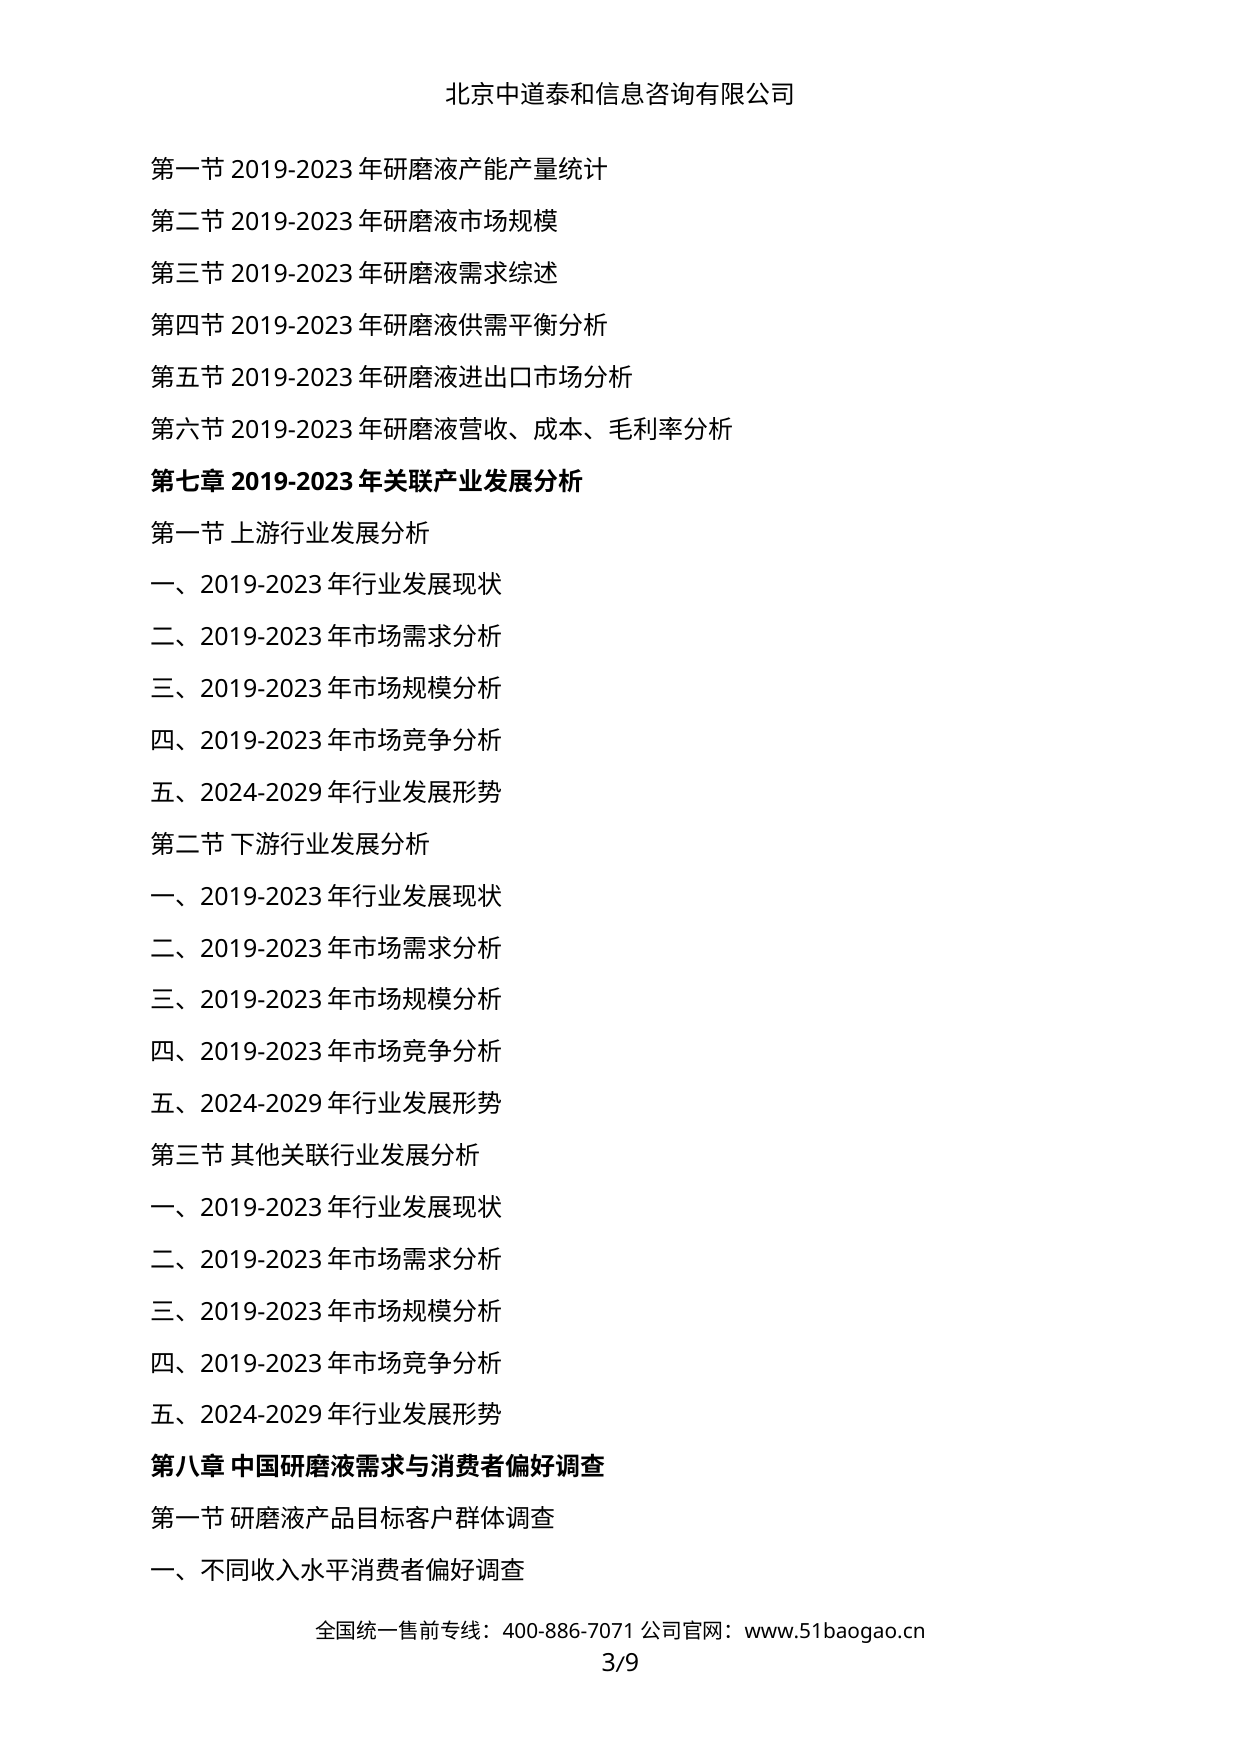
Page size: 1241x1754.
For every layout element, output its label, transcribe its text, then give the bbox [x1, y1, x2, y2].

text 第一节 上游行业发展分析 [150, 513, 1090, 549]
text 第二节 下游行业发展分析 [150, 824, 1090, 861]
text 二、2019-2023年市场需求分析 [150, 1239, 1090, 1276]
text 第五节 2019-2023年研磨液进出口市场分析 [150, 357, 1090, 394]
text 三、2019-2023年市场规模分析 [150, 980, 1090, 1016]
text 一、不同收入水平消费者偏好调查 [150, 1551, 1090, 1587]
text 第一节 2019-2023年研磨液产能产量统计 [150, 150, 1090, 186]
text 第七章 2019-2023年关联产业发展分析 [150, 461, 1090, 497]
text 五、2024-2029年行业发展形势 [150, 772, 1090, 809]
text 第八章 中国研磨液需求与消费者偏好调查 [150, 1447, 1090, 1483]
text 三、2019-2023年市场规模分析 [150, 1291, 1090, 1327]
text 四、2019-2023年市场竞争分析 [150, 1343, 1090, 1379]
text 一、2019-2023年行业发展现状 [150, 1187, 1090, 1224]
text 第一节 研磨液产品目标客户群体调查 [150, 1499, 1090, 1535]
text 三、2019-2023年市场规模分析 [150, 669, 1090, 705]
text 四、2019-2023年市场竞争分析 [150, 1032, 1090, 1068]
text 第三节 2019-2023年研磨液需求综述 [150, 254, 1090, 290]
text 五、2024-2029年行业发展形势 [150, 1084, 1090, 1120]
text 第三节 其他关联行业发展分析 [150, 1136, 1090, 1172]
text 二、2019-2023年市场需求分析 [150, 617, 1090, 653]
text 第二节 2019-2023年研磨液市场规模 [150, 202, 1090, 238]
text 一、2019-2023年行业发展现状 [150, 876, 1090, 912]
text 五、2024-2029年行业发展形势 [150, 1395, 1090, 1431]
text 二、2019-2023年市场需求分析 [150, 928, 1090, 964]
text 第四节 2019-2023年研磨液供需平衡分析 [150, 306, 1090, 342]
text 四、2019-2023年市场竞争分析 [150, 721, 1090, 757]
text 一、2019-2023年行业发展现状 [150, 565, 1090, 601]
text 第六节 2019-2023年研磨液营收、成本、毛利率分析 [150, 409, 1090, 446]
